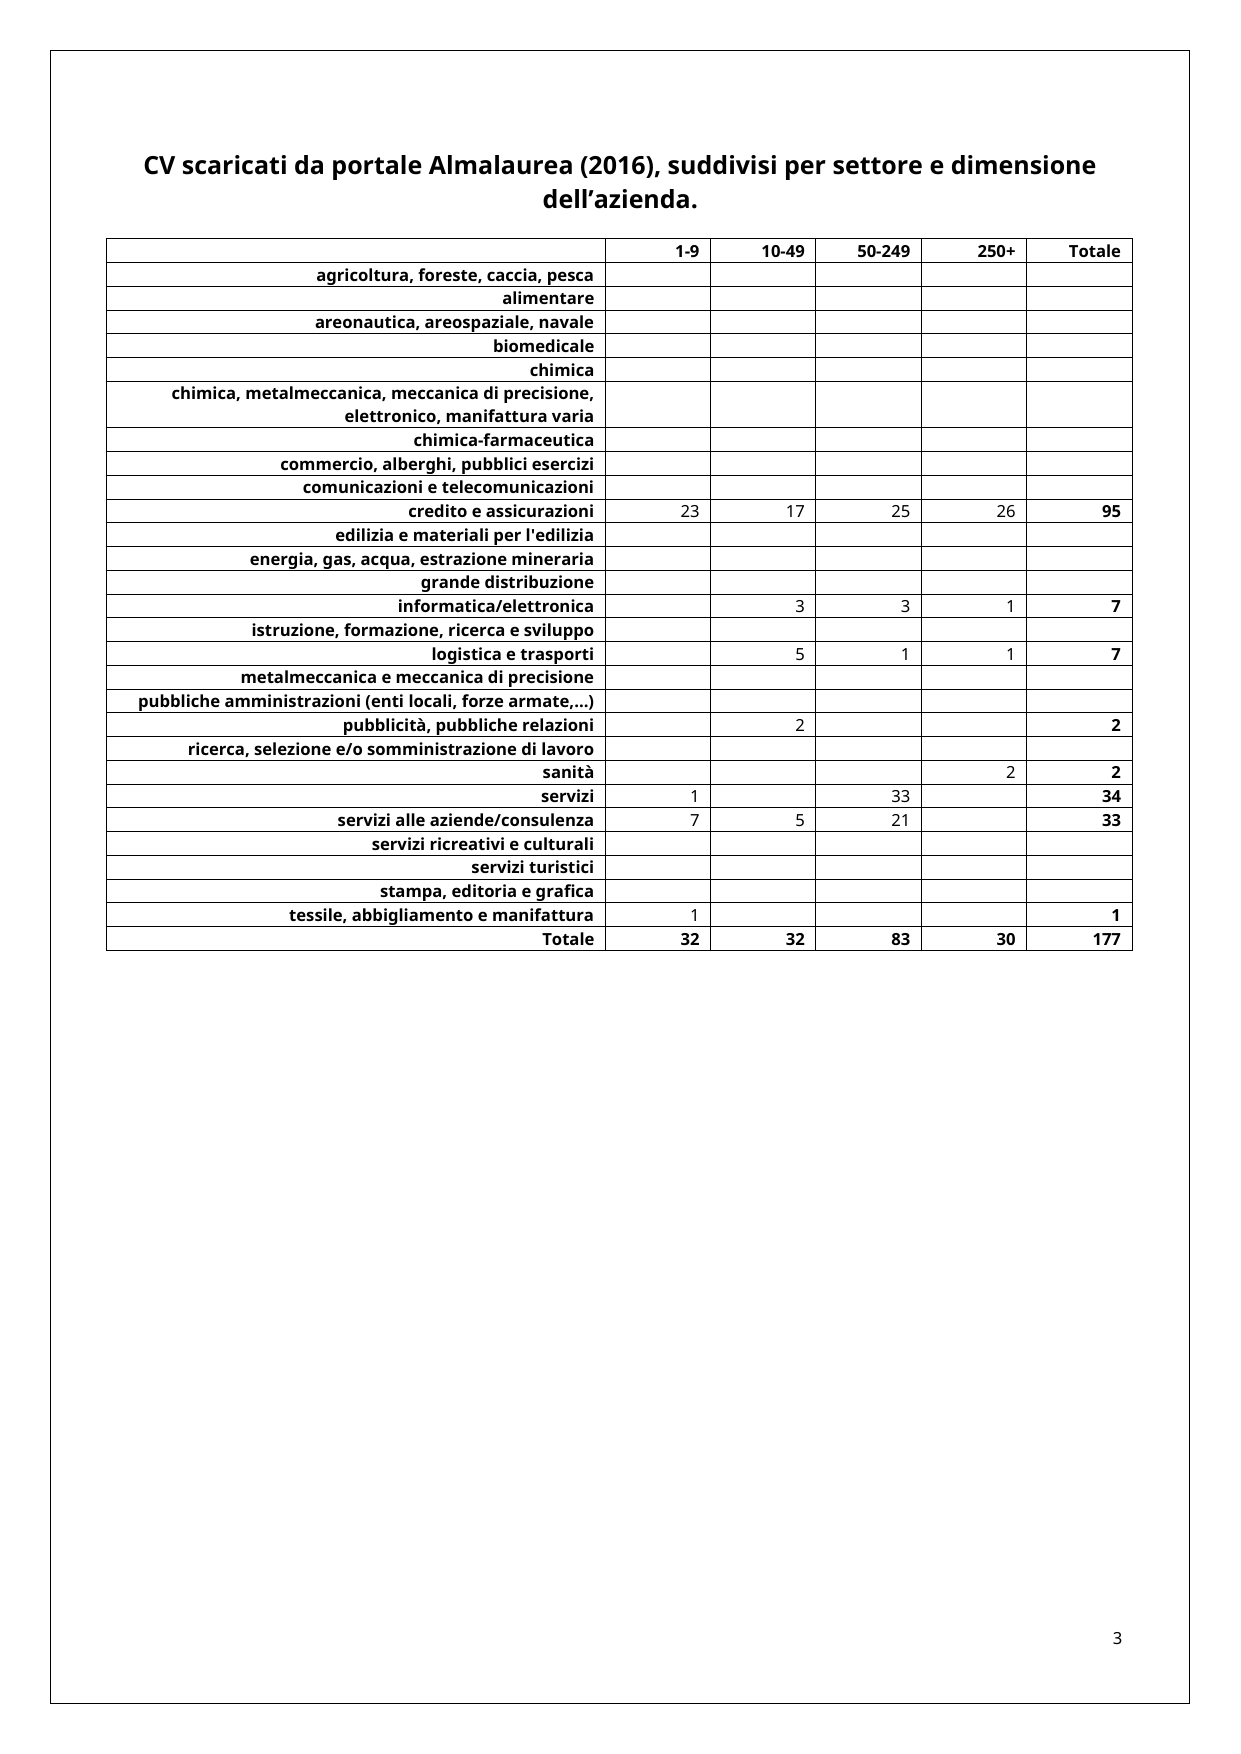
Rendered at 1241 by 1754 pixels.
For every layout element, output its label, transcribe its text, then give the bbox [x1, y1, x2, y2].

table_cell pubbliche amministrazioni (enti locali, forze armate,...) [107, 690, 605, 712]
table_cell informatica/elettronica [107, 595, 605, 617]
table_cell [816, 311, 921, 333]
table_cell [1027, 358, 1132, 381]
table_cell [606, 737, 710, 760]
table_cell 3 [816, 595, 921, 617]
table_header [107, 239, 605, 262]
table_cell [606, 856, 710, 878]
table_cell 25 [816, 500, 921, 522]
table_cell Totale [107, 927, 605, 950]
table_cell [711, 903, 815, 926]
table_cell [816, 713, 921, 736]
table_cell [922, 808, 1026, 831]
table_cell [606, 642, 710, 665]
table_cell [922, 903, 1026, 926]
table_cell chimica [107, 358, 605, 381]
table_cell [922, 666, 1026, 688]
table_cell [922, 547, 1026, 570]
table_cell [816, 476, 921, 498]
table_cell comunicazioni e telecomunicazioni [107, 476, 605, 498]
table_header 50-249 [816, 239, 921, 262]
table_cell [606, 595, 710, 617]
table_cell [606, 713, 710, 736]
table_cell 5 [711, 808, 815, 831]
table_cell ricerca, selezione e/o somministrazione di lavoro [107, 737, 605, 760]
table_cell pubblicità, pubbliche relazioni [107, 713, 605, 736]
table_cell [1027, 263, 1132, 286]
table_cell servizi [107, 785, 605, 807]
table_cell [816, 666, 921, 688]
table_cell 34 [1027, 785, 1132, 807]
table_cell credito e assicurazioni [107, 500, 605, 522]
table_cell [606, 666, 710, 688]
table_cell [816, 737, 921, 760]
table_cell [711, 856, 815, 878]
table_cell 1 [606, 903, 710, 926]
table_cell [922, 334, 1026, 357]
table_cell [816, 547, 921, 570]
table_cell [711, 690, 815, 712]
table_cell [711, 476, 815, 498]
table_cell [711, 334, 815, 357]
table_cell [606, 523, 710, 546]
table_cell 7 [606, 808, 710, 831]
table_cell [606, 311, 710, 333]
table_cell [711, 452, 815, 475]
table_cell [711, 571, 815, 593]
table_cell [922, 690, 1026, 712]
table_cell [816, 571, 921, 593]
table_cell [1027, 523, 1132, 546]
table_cell [816, 452, 921, 475]
table_cell [606, 287, 710, 309]
table_cell metalmeccanica e meccanica di precisione [107, 666, 605, 688]
table_header 1-9 [606, 239, 710, 262]
table_cell chimica, metalmeccanica, meccanica di precisione, elettronico, manifattura varia [107, 382, 605, 427]
table_cell [1027, 880, 1132, 902]
table_cell [606, 382, 710, 427]
text CV scaricati da portale Almalaurea (2016), suddivisi per settore e dimensione dell’azienda. [118, 147, 1122, 216]
table_cell [816, 358, 921, 381]
table_cell 1 [922, 642, 1026, 665]
table_cell [1027, 571, 1132, 593]
table_cell [1027, 334, 1132, 357]
table_cell 95 [1027, 500, 1132, 522]
table_cell [816, 263, 921, 286]
table_cell 26 [922, 500, 1026, 522]
table_cell [816, 523, 921, 546]
table_cell 1 [606, 785, 710, 807]
table_cell alimentare [107, 287, 605, 309]
table_cell [922, 880, 1026, 902]
table_cell [711, 761, 815, 783]
table_cell [1027, 452, 1132, 475]
table_cell 2 [1027, 713, 1132, 736]
table_cell 21 [816, 808, 921, 831]
table_cell [606, 547, 710, 570]
table_cell [1027, 476, 1132, 498]
table_cell [711, 263, 815, 286]
table_cell [922, 785, 1026, 807]
table_cell [711, 618, 815, 641]
table_cell [1027, 287, 1132, 309]
table_cell 17 [711, 500, 815, 522]
table_cell [711, 287, 815, 309]
table_cell [711, 737, 815, 760]
table_cell [816, 761, 921, 783]
table_cell [922, 476, 1026, 498]
table_cell edilizia e materiali per l'edilizia [107, 523, 605, 546]
table_cell [711, 832, 815, 855]
table_cell [922, 452, 1026, 475]
table_cell [816, 382, 921, 427]
table_cell istruzione, formazione, ricerca e sviluppo [107, 618, 605, 641]
table_cell stampa, editoria e grafica [107, 880, 605, 902]
table_cell 32 [606, 927, 710, 950]
table_cell [606, 880, 710, 902]
table_cell 1 [816, 642, 921, 665]
table_cell [711, 880, 815, 902]
table_cell 33 [816, 785, 921, 807]
table_cell [922, 737, 1026, 760]
table_cell biomedicale [107, 334, 605, 357]
table_cell 1 [1027, 903, 1132, 926]
table_cell 7 [1027, 595, 1132, 617]
table_cell [816, 690, 921, 712]
table_cell [1027, 547, 1132, 570]
table_cell [711, 428, 815, 451]
table_cell [1027, 832, 1132, 855]
table_cell [711, 547, 815, 570]
table_cell [606, 761, 710, 783]
table_cell [711, 666, 815, 688]
table_cell commercio, alberghi, pubblici esercizi [107, 452, 605, 475]
table_cell 30 [922, 927, 1026, 950]
table_cell [1027, 856, 1132, 878]
table_cell [606, 618, 710, 641]
table_cell [816, 856, 921, 878]
table_cell [711, 785, 815, 807]
table_cell 2 [1027, 761, 1132, 783]
table_cell 177 [1027, 927, 1132, 950]
table_cell [1027, 428, 1132, 451]
table_header 250+ [922, 239, 1026, 262]
table_cell [816, 334, 921, 357]
table_cell energia, gas, acqua, estrazione mineraria [107, 547, 605, 570]
table_cell [711, 523, 815, 546]
table_cell [1027, 618, 1132, 641]
table_cell [606, 263, 710, 286]
table_header 10-49 [711, 239, 815, 262]
table_cell [606, 428, 710, 451]
table_cell [711, 311, 815, 333]
table_cell [816, 618, 921, 641]
table_cell [816, 287, 921, 309]
table_cell areonautica, areospaziale, navale [107, 311, 605, 333]
table_cell [816, 832, 921, 855]
table_cell [922, 382, 1026, 427]
table_cell sanità [107, 761, 605, 783]
table_cell servizi turistici [107, 856, 605, 878]
table_cell [606, 358, 710, 381]
table_cell [816, 903, 921, 926]
table_cell 1 [922, 595, 1026, 617]
table_cell tessile, abbigliamento e manifattura [107, 903, 605, 926]
table_cell 23 [606, 500, 710, 522]
table_cell [922, 571, 1026, 593]
table_cell servizi alle aziende/consulenza [107, 808, 605, 831]
table_cell [1027, 666, 1132, 688]
table_cell [922, 832, 1026, 855]
table_cell [606, 690, 710, 712]
table_cell [1027, 311, 1132, 333]
table_cell 3 [711, 595, 815, 617]
table_cell [1027, 737, 1132, 760]
table_cell [922, 618, 1026, 641]
table_cell [1027, 690, 1132, 712]
table_cell [922, 523, 1026, 546]
table_cell 32 [711, 927, 815, 950]
table_cell 5 [711, 642, 815, 665]
table_header Totale [1027, 239, 1132, 262]
table_cell servizi ricreativi e culturali [107, 832, 605, 855]
table_cell [922, 263, 1026, 286]
table_cell [816, 880, 921, 902]
table_cell [711, 382, 815, 427]
table_cell grande distribuzione [107, 571, 605, 593]
table_cell 83 [816, 927, 921, 950]
table_cell chimica-farmaceutica [107, 428, 605, 451]
table_cell [922, 358, 1026, 381]
table_cell 33 [1027, 808, 1132, 831]
table_cell [606, 452, 710, 475]
table_cell agricoltura, foreste, caccia, pesca [107, 263, 605, 286]
table_cell 7 [1027, 642, 1132, 665]
table_cell 2 [922, 761, 1026, 783]
table_cell logistica e trasporti [107, 642, 605, 665]
table_cell [922, 428, 1026, 451]
table_cell [606, 334, 710, 357]
table_cell [1027, 382, 1132, 427]
table_cell [711, 358, 815, 381]
table_cell 2 [711, 713, 815, 736]
table_cell [816, 428, 921, 451]
table_cell [922, 713, 1026, 736]
table_cell [922, 287, 1026, 309]
table_cell [606, 476, 710, 498]
table_cell [922, 856, 1026, 878]
table_cell [922, 311, 1026, 333]
table_cell [606, 571, 710, 593]
table_cell [606, 832, 710, 855]
